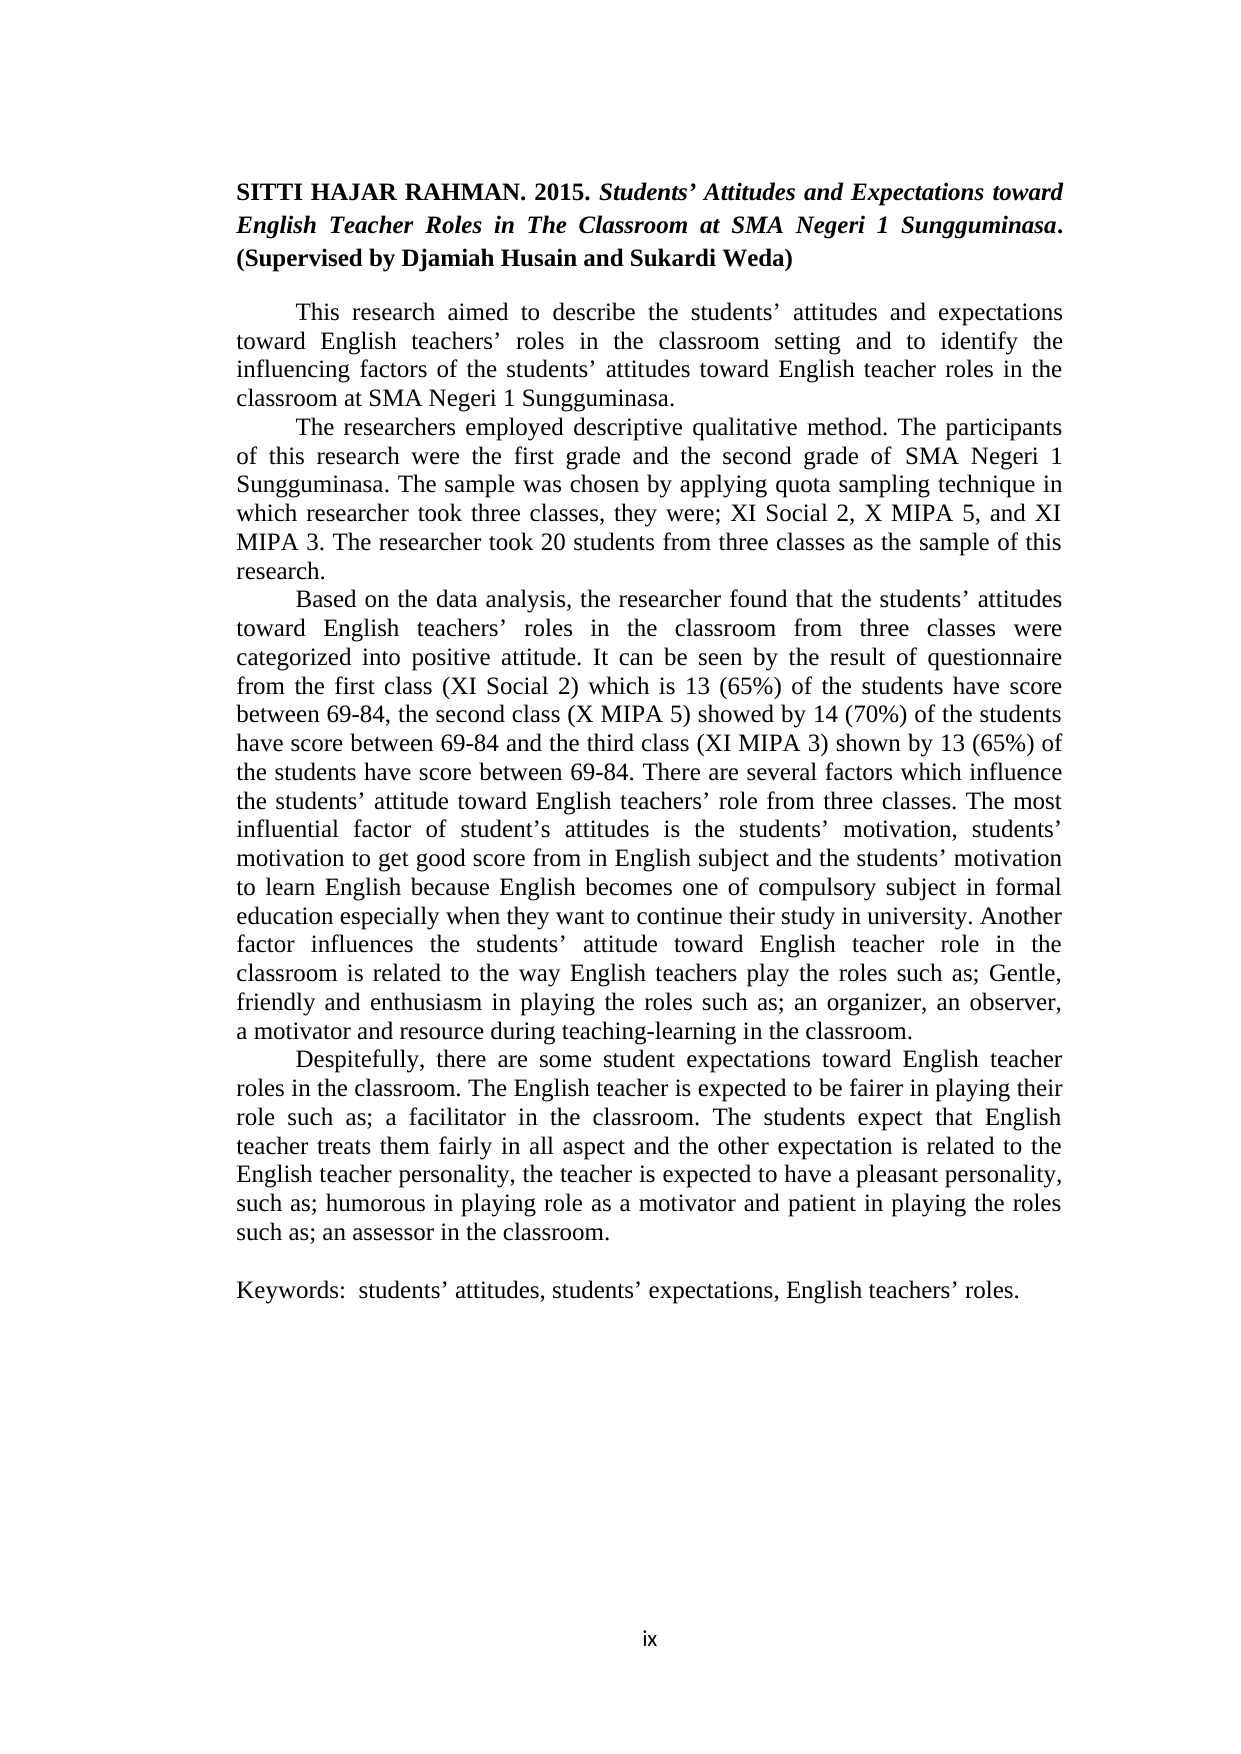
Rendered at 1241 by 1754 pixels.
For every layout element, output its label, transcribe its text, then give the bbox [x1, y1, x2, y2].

list Despitefully, there are some student expectations toward English teacher roles in the classroom. The English teacher is expected to be fairer in playing their role such as; a facilitator in the classroom. The students expect that English teacher treats them fairly in all aspect and the other expectation is related to the English teacher personality, the teacher is expected to have a pleasant personality, such as; humorous in playing role as a motivator and patient in playing the roles such as; an assessor in the classroom. [236, 1044, 1063, 1246]
text SITTI HAJAR RAHMAN. 2015. Students’ Attitudes and Expectations toward English Teacher Roles in The Classroom at SMA Negeri 1 Sungguminasa. (Supervised by Djamiah Husain and Sukardi Weda) [236, 177, 1063, 272]
list This research aimed to describe the students’ attitudes and expectations toward English teachers’ roles in the classroom setting and to identify the influencing factors of the students’ attitudes toward English teacher roles in the classroom at SMA Negeri 1 Sungguminasa. [236, 297, 1063, 412]
text Keywords: students’ attitudes, students’ expectations, English teachers’ roles. [236, 1275, 1063, 1304]
list The researchers employed descriptive qualitative method. The participants of this research were the first grade and the second grade of SMA Negeri 1 Sungguminasa. The sample was chosen by applying quota sampling technique in which researcher took three classes, they were; XI Social 2, X MIPA 5, and XI MIPA 3. The researcher took 20 students from three classes as the sample of this research. [236, 412, 1063, 584]
list Based on the data analysis, the researcher found that the students’ attitudes toward English teachers’ roles in the classroom from three classes were categorized into positive attitude. It can be seen by the result of questionnaire from the first class (XI Social 2) which is 13 (65%) of the students have score between 69-84, the second class (X MIPA 5) showed by 14 (70%) of the students have score between 69-84 and the third class (XI MIPA 3) shown by 13 (65%) of the students have score between 69-84. There are several factors which influence the students’ attitude toward English teachers’ role from three classes. The most influential factor of student’s attitudes is the students’ motivation, students’ motivation to get good score from in English subject and the students’ motivation to learn English because English becomes one of compulsory subject in formal education especially when they want to continue their study in university. Another factor influences the students’ attitude toward English teacher role in the classroom is related to the way English teachers play the roles such as; Gentle, friendly and enthusiasm in playing the roles such as; an organizer, an observer, a motivator and resource during teaching-learning in the classroom. [236, 584, 1063, 1044]
